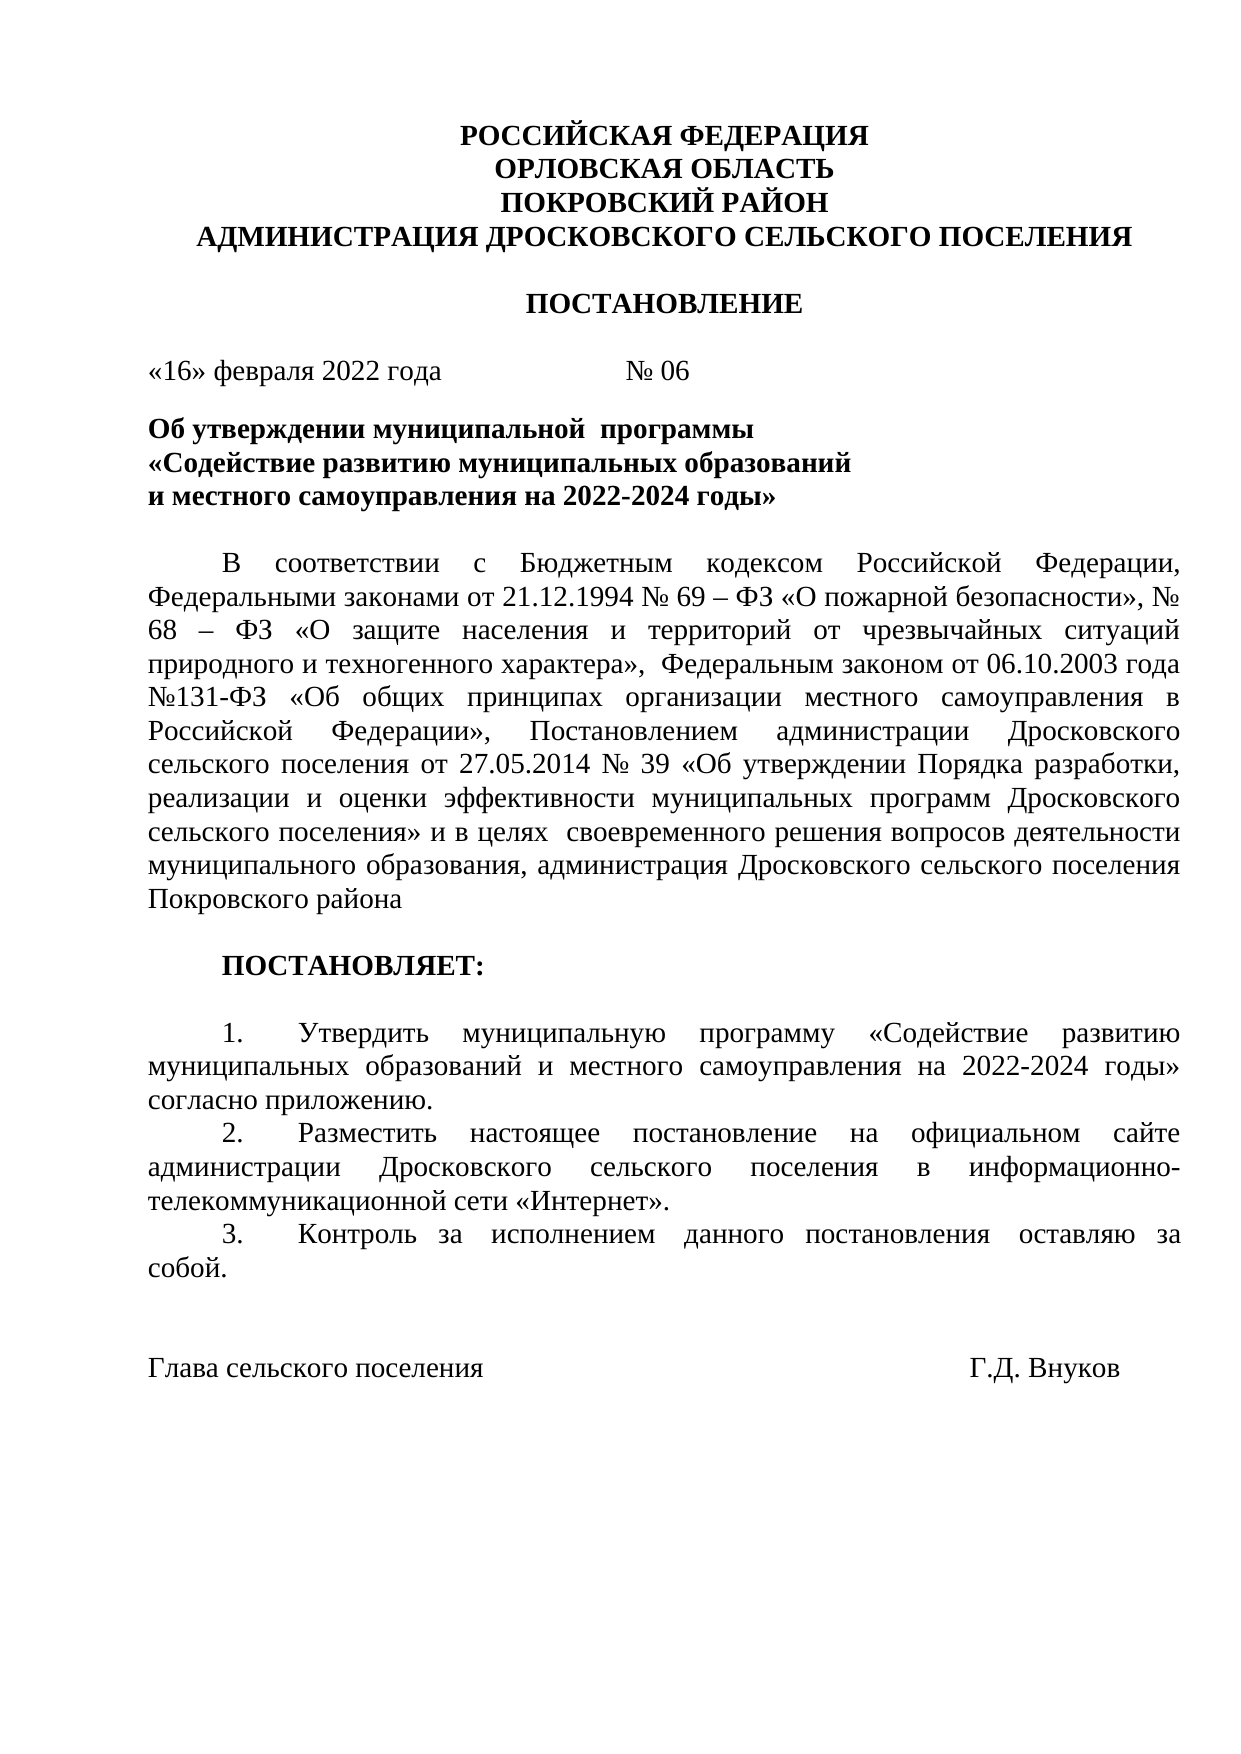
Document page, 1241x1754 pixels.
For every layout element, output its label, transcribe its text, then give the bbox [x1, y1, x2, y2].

text АДМИНИСТРАЦИЯ ДРОСКОВСКОГО СЕЛЬСКОГО ПОСЕЛЕНИЯ [148, 219, 1181, 252]
text ОРЛОВСКАЯ ОБЛАСТЬ [148, 152, 1181, 185]
text В соответствии с Бюджетным кодексом Российской Федерации, Федеральными законами от 21.12.1994 № 69 – ФЗ «О пожарной безопасности», № 68 – ФЗ «О защите населения и территорий от чрезвычайных ситуаций природного и техногенного характера», Федеральным законом от 06.10.2003 года №131-ФЗ «Об общих принципах организации местного самоуправления в Российской Федерации», Постановлением администрации Дросковского сельского поселения от 27.05.2014 № 39 «Об утверждении Порядка разработки, реализации и оценки эффективности муниципальных программ Дросковского сельского поселения» и в целях своевременного решения вопросов деятельности муниципального образования, администрация Дросковского сельского поселения Покровского района [148, 545, 1181, 914]
list Утвердить муниципальную программу «Содействие развитию муниципальных образований и местного самоуправления на 2022-2024 годы» согласно приложению. [148, 1015, 1181, 1116]
text ПОСТАНОВЛЯЕТ: [148, 948, 1181, 981]
text ПОКРОВСКИЙ РАЙОН [148, 185, 1181, 219]
text и местного самоуправления на 2022-2024 годы» [148, 478, 1181, 512]
table_header № 06 [614, 353, 1163, 411]
text Глава сельского поселения Г.Д. Внуков [148, 1350, 1181, 1384]
text Об утверждении муниципальной программы [148, 411, 1181, 445]
text РОССИЙСКАЯ ФЕДЕРАЦИЯ [148, 118, 1181, 152]
list Контроль за исполнением данного постановления оставляю за собой. [148, 1216, 1181, 1283]
text ПОСТАНОВЛЕНИЕ [148, 286, 1181, 319]
list Разместить настоящее постановление на официальном сайте администрации Дросковского сельского поселения в информационно-телекоммуникационной сети «Интернет». [148, 1116, 1181, 1216]
table_header «16» февраля 2022 года [136, 353, 614, 411]
text «Содействие развитию муниципальных образований [148, 445, 1181, 478]
